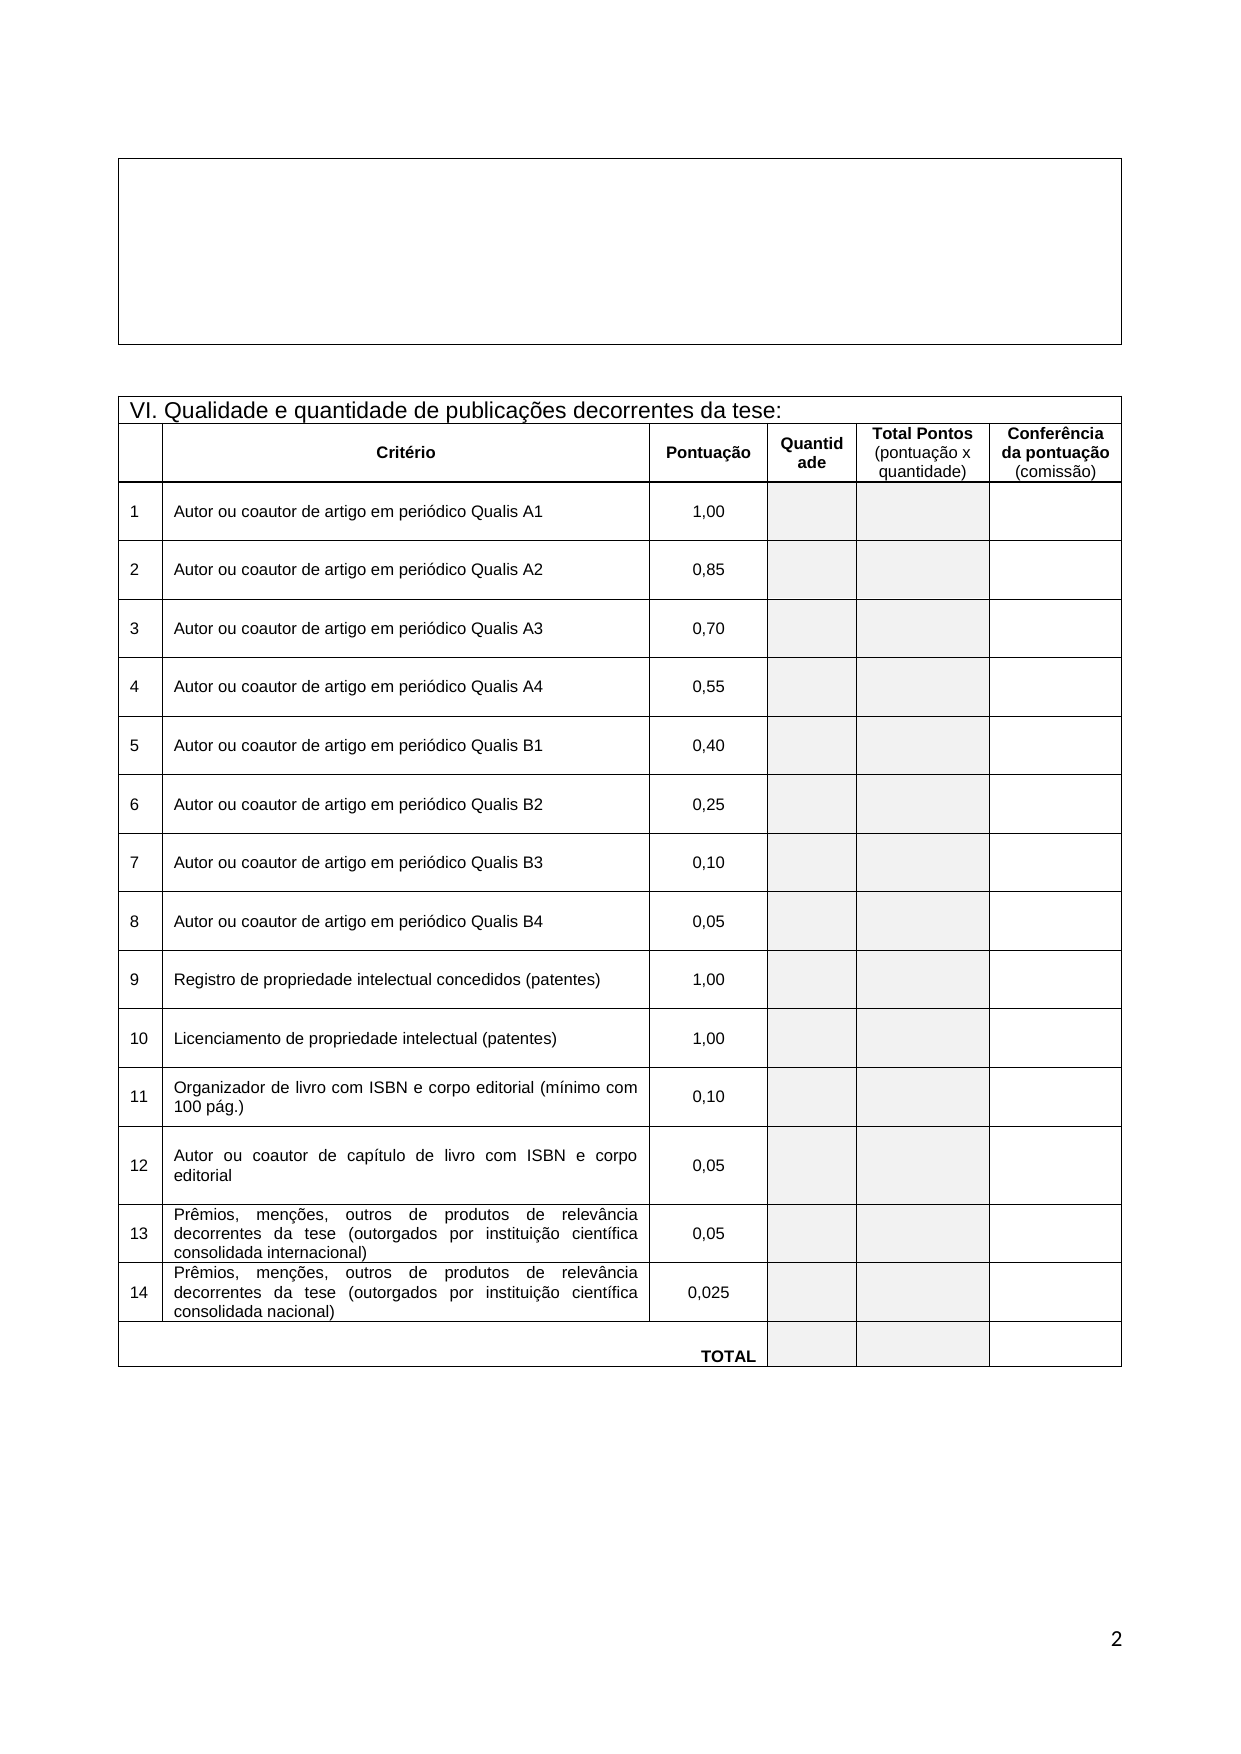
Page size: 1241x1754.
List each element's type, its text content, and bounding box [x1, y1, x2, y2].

table_header VI. Qualidade e quantidade de publicações decorrentes da tese: [119, 397, 1121, 423]
table_cell [990, 658, 1121, 716]
table_cell [857, 600, 989, 657]
table_cell [857, 483, 989, 540]
table_cell [857, 541, 989, 598]
table_cell Critério [163, 424, 649, 481]
table_cell [990, 1127, 1121, 1204]
table_cell [990, 717, 1121, 774]
table_cell [990, 1322, 1121, 1366]
table_cell Autor ou coautor de artigo em periódico Qualis A3 [163, 600, 649, 657]
table_cell [768, 717, 856, 774]
table_cell [857, 834, 989, 891]
table_cell [990, 1205, 1121, 1262]
table_cell 13 [119, 1205, 162, 1262]
table_cell [990, 775, 1121, 833]
table_cell Total Pontos (pontuação x quantidade) [857, 424, 989, 481]
table_cell 1,00 [650, 483, 767, 540]
table_cell Autor ou coautor de artigo em periódico Qualis B4 [163, 892, 649, 950]
table_cell Pontuação [650, 424, 767, 481]
table_cell [768, 775, 856, 833]
table_cell Prêmios, menções, outros de produtos de relevância decorrentes da tese (outorgados por instituição científica consolidada nacional) [163, 1263, 649, 1321]
table_cell 11 [119, 1068, 162, 1126]
table_cell 0,25 [650, 775, 767, 833]
table_cell Licenciamento de propriedade intelectual (patentes) [163, 1009, 649, 1067]
table_cell [768, 1009, 856, 1067]
table_cell 2 [119, 541, 162, 598]
table_cell 1,00 [650, 1009, 767, 1067]
table_cell [857, 1009, 989, 1067]
table_cell [768, 1205, 856, 1262]
table_cell Conferência da pontuação (comissão) [990, 424, 1121, 481]
table_cell [857, 1127, 989, 1204]
table_cell [857, 658, 989, 716]
table_cell [857, 951, 989, 1008]
table_cell [990, 892, 1121, 950]
table_cell [990, 951, 1121, 1008]
table_cell 0,85 [650, 541, 767, 598]
table_cell Organizador de livro com ISBN e corpo editorial (mínimo com 100 pág.) [163, 1068, 649, 1126]
table_cell Prêmios, menções, outros de produtos de relevância decorrentes da tese (outorgados por instituição científica consolidada internacional) [163, 1205, 649, 1262]
table_cell Quantidade [768, 424, 856, 481]
table_cell [990, 1263, 1121, 1321]
table_cell 5 [119, 717, 162, 774]
table_cell 0,05 [650, 1205, 767, 1262]
table_cell [768, 658, 856, 716]
table_cell 12 [119, 1127, 162, 1204]
table_cell Autor ou coautor de artigo em periódico Qualis B2 [163, 775, 649, 833]
table_cell 7 [119, 834, 162, 891]
table_cell 3 [119, 600, 162, 657]
table_cell [857, 717, 989, 774]
table_cell Autor ou coautor de artigo em periódico Qualis A4 [163, 658, 649, 716]
table_cell [119, 424, 162, 481]
table_cell [990, 1068, 1121, 1126]
table_cell 0,05 [650, 1127, 767, 1204]
table_cell [768, 1068, 856, 1126]
table_cell [990, 834, 1121, 891]
table_cell Autor ou coautor de capítulo de livro com ISBN e corpo editorial [163, 1127, 649, 1204]
table_cell Autor ou coautor de artigo em periódico Qualis B3 [163, 834, 649, 891]
table_cell Autor ou coautor de artigo em periódico Qualis B1 [163, 717, 649, 774]
table_cell [990, 1009, 1121, 1067]
table_cell [119, 159, 1121, 343]
table_cell [768, 892, 856, 950]
table_cell [768, 1263, 856, 1321]
table_cell [857, 1322, 989, 1366]
table_cell 0,05 [650, 892, 767, 950]
table_cell [768, 1127, 856, 1204]
table_cell 9 [119, 951, 162, 1008]
table_cell 8 [119, 892, 162, 950]
table_cell [857, 1263, 989, 1321]
table_cell Autor ou coautor de artigo em periódico Qualis A2 [163, 541, 649, 598]
table_cell 4 [119, 658, 162, 716]
table_cell [857, 892, 989, 950]
table_cell [768, 541, 856, 598]
table_cell [768, 600, 856, 657]
table_cell Autor ou coautor de artigo em periódico Qualis A1 [163, 483, 649, 540]
table_cell [768, 834, 856, 891]
table_cell 0,10 [650, 834, 767, 891]
table_cell 6 [119, 775, 162, 833]
table_cell [857, 775, 989, 833]
table_cell [768, 483, 856, 540]
table_cell [768, 951, 856, 1008]
table_cell [990, 600, 1121, 657]
table_cell [990, 541, 1121, 598]
table_cell Registro de propriedade intelectual concedidos (patentes) [163, 951, 649, 1008]
table_cell 0,10 [650, 1068, 767, 1126]
table_cell 1,00 [650, 951, 767, 1008]
table_cell [990, 483, 1121, 540]
table_cell TOTAL [119, 1322, 767, 1366]
table_cell 1 [119, 483, 162, 540]
table_cell [768, 1322, 856, 1366]
table_cell [857, 1205, 989, 1262]
table_cell 0,70 [650, 600, 767, 657]
table_cell [857, 1068, 989, 1126]
table_cell 10 [119, 1009, 162, 1067]
table_cell 0,55 [650, 658, 767, 716]
table_cell 14 [119, 1263, 162, 1321]
table_cell 0,40 [650, 717, 767, 774]
table_cell 0,025 [650, 1263, 767, 1321]
